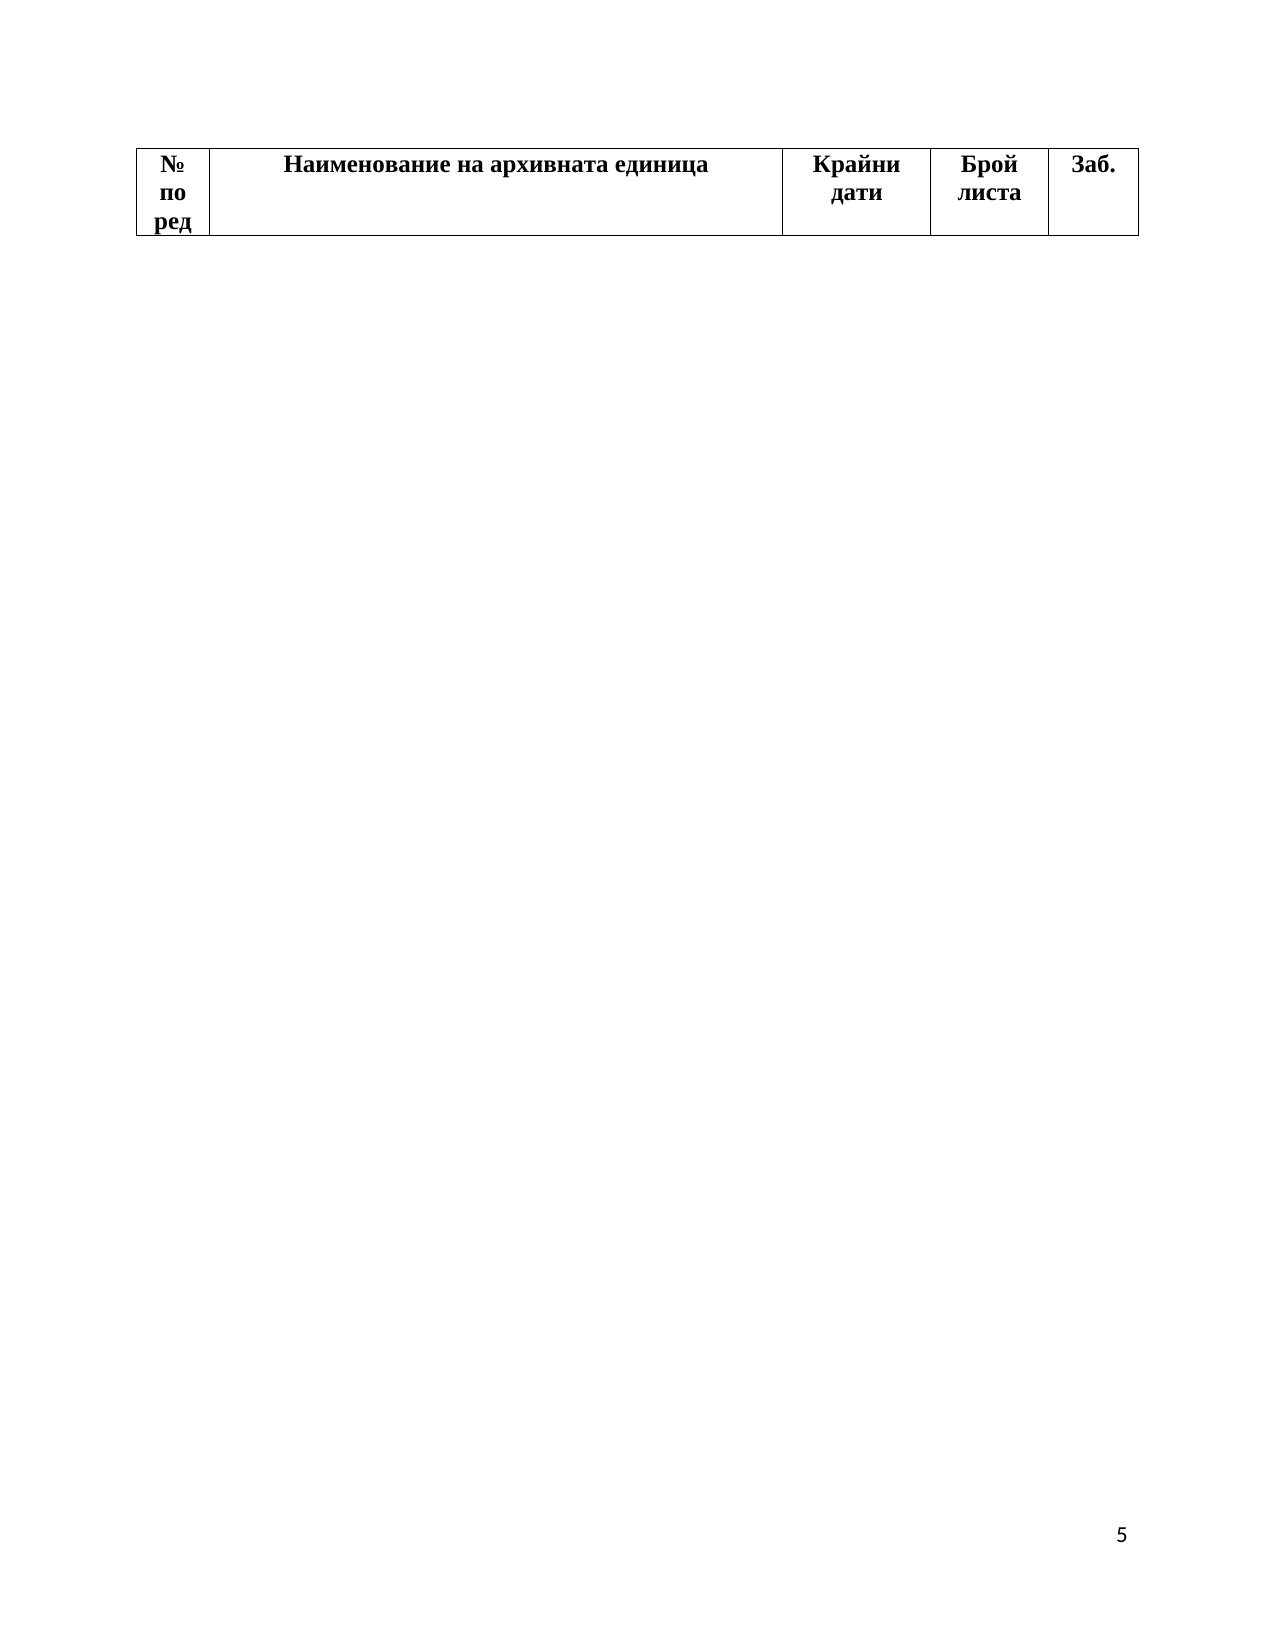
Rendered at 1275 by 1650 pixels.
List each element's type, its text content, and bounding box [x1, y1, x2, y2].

table_header Наименование на архивната единица [210, 149, 782, 235]
table_header № по ред [137, 149, 209, 235]
table_header Брой листа [931, 149, 1048, 235]
table_header Заб. [1049, 149, 1138, 235]
table_header Крайни дати [783, 149, 930, 235]
